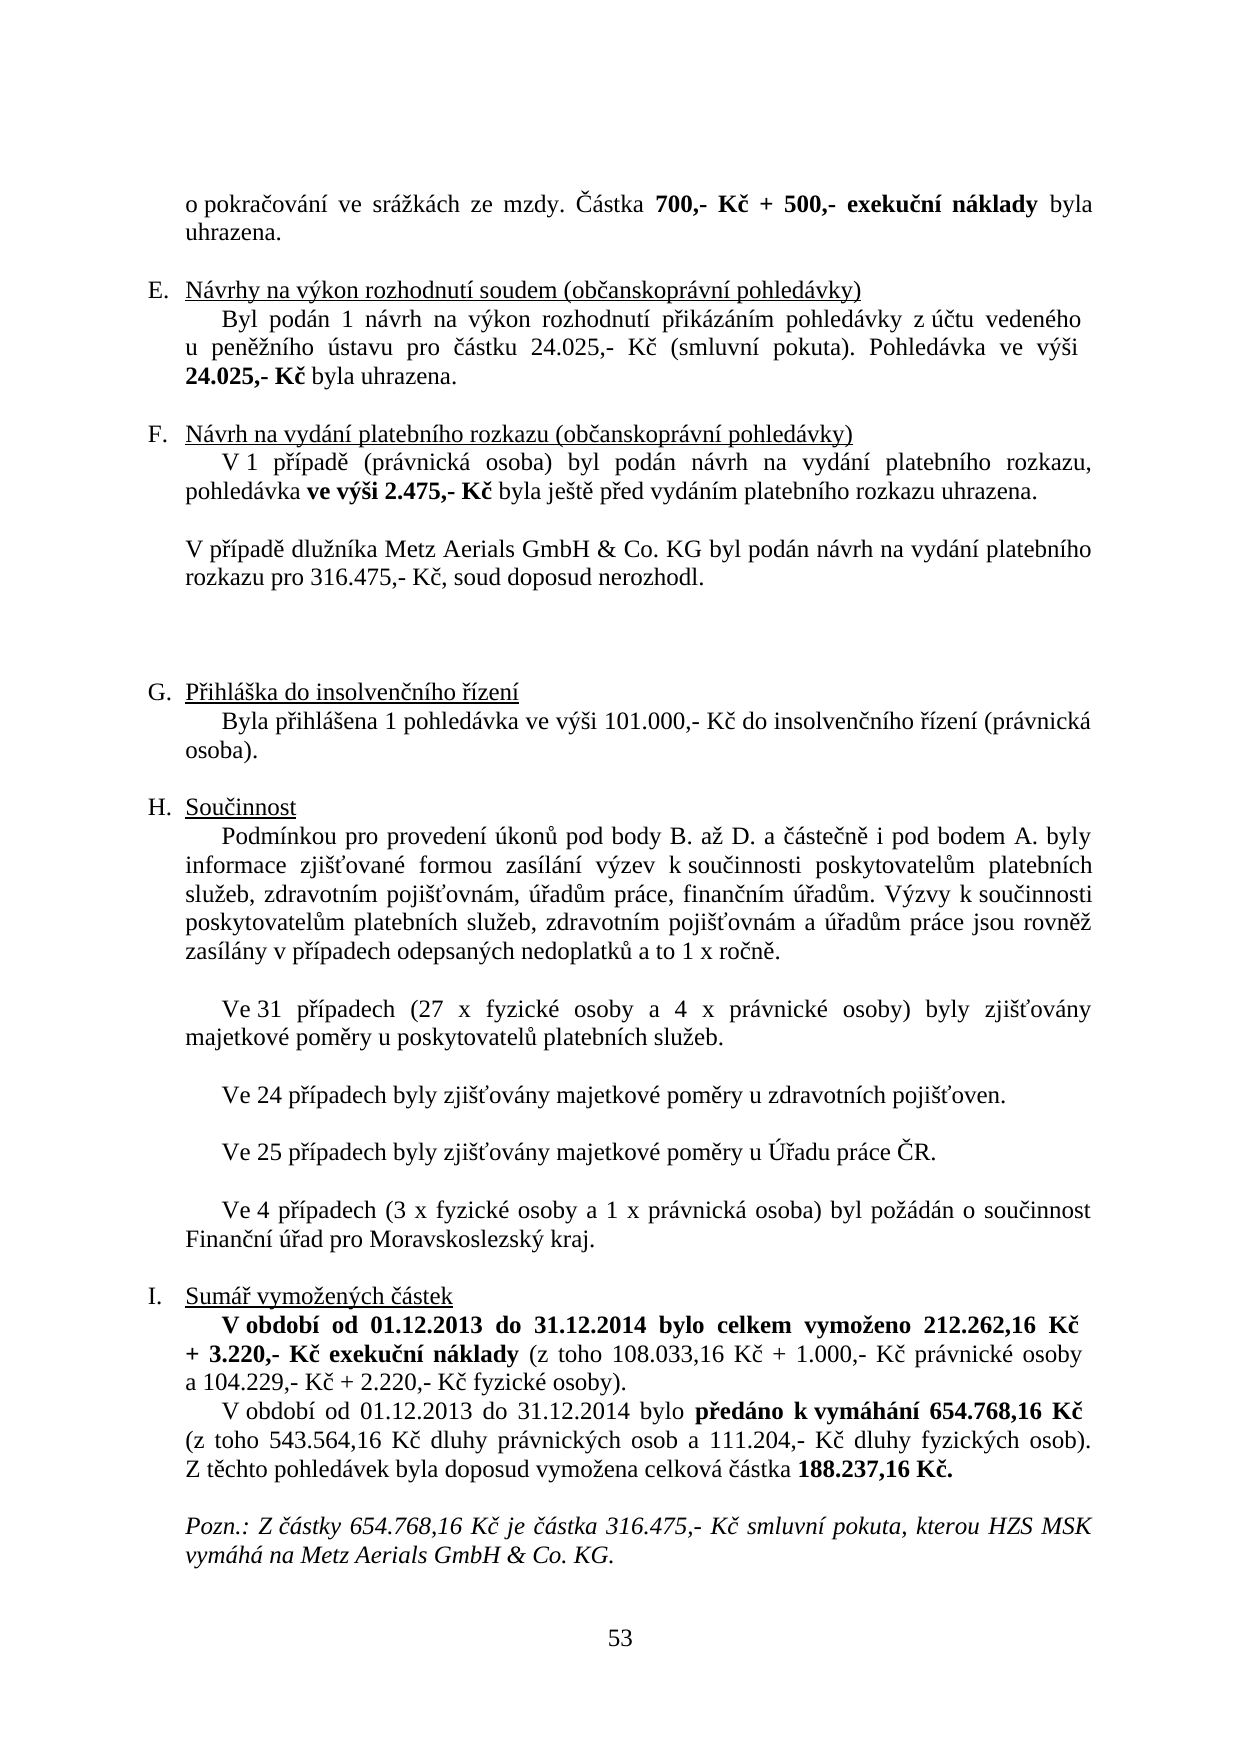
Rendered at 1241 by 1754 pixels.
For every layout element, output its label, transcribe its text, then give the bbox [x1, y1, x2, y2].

text Ve 25 případech byly zjišťovány majetkové poměry u Úřadu práce ČR. [185, 1137, 1093, 1166]
text Ve 31 případech (27 x fyzické osoby a 4 x právnické osoby) byly zjišťovány majetkové poměry u poskytovatelů platebních služeb. [185, 994, 1093, 1051]
text Pozn.: Z částky 654.768,16 Kč je částka 316.475,- Kč smluvní pokuta, kterou HZS MSK vymáhá na Metz Aerials GmbH & Co. KG. [185, 1511, 1093, 1569]
text V období od 01.12.2013 do 31.12.2014 bylo předáno k vymáhání 654.768,16 Kč (z toho 543.564,16 Kč dluhy právnických osob a 111.204,- Kč dluhy fyzických osob). Z těchto pohledávek byla doposud vymožena celková částka 188.237,16 Kč. [185, 1396, 1093, 1482]
text Ve 24 případech byly zjišťovány majetkové poměry u zdravotních pojišťoven. [185, 1080, 1093, 1109]
text V případě dlužníka Metz Aerials GmbH & Co. KG byl podán návrh na vydání platebního rozkazu pro 316.475,- Kč, soud doposud nerozhodl. [185, 534, 1093, 591]
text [185, 189, 1093, 246]
text Podmínkou pro provedení úkonů pod body B. až D. a částečně i pod bodem A. byly informace zjišťované formou zasílání výzev k součinnosti poskytovatelům platebních služeb, zdravotním pojišťovnám, úřadům práce, finančním úřadům. Výzvy k součinnosti poskytovatelům platebních služeb, zdravotním pojišťovnám a úřadům práce jsou rovněž zasílány v případech odepsaných nedoplatků a to 1 x ročně. [185, 821, 1093, 965]
list Součinnost [148, 792, 1093, 821]
text Ve 4 případech (3 x fyzické osoby a 1 x právnická osoba) byl požádán o součinnost Finanční úřad pro Moravskoslezský kraj. [185, 1195, 1093, 1252]
text V 1 případě (právnická osoba) byl podán návrh na vydání platebního rozkazu, pohledávka ve výši 2.475,- Kč byla ještě před vydáním platebního rozkazu uhrazena. [185, 447, 1093, 505]
list Návrhy na výkon rozhodnutí soudem (občanskoprávní pohledávky) [148, 275, 1093, 304]
list Sumář vymožených částek [148, 1281, 1093, 1310]
list Přihláška do insolvenčního řízení [148, 677, 1093, 706]
text Byl podán 1 návrh na výkon rozhodnutí přikázáním pohledávky z účtu vedeného u peněžního ústavu pro částku 24.025,- Kč (smluvní pokuta). Pohledávka ve výši 24.025,- Kč byla uhrazena. [185, 304, 1093, 390]
text V období od 01.12.2013 do 31.12.2014 bylo celkem vymoženo 212.262,16 Kč + 3.220,- Kč exekuční náklady (z toho 108.033,16 Kč + 1.000,- Kč právnické osoby a 104.229,- Kč + 2.220,- Kč fyzické osoby). [185, 1310, 1093, 1396]
list Návrh na vydání platebního rozkazu (občanskoprávní pohledávky) [148, 419, 1093, 447]
text Byla přihlášena 1 pohledávka ve výši 101.000,- Kč do insolvenčního řízení (právnická osoba). [185, 706, 1093, 764]
